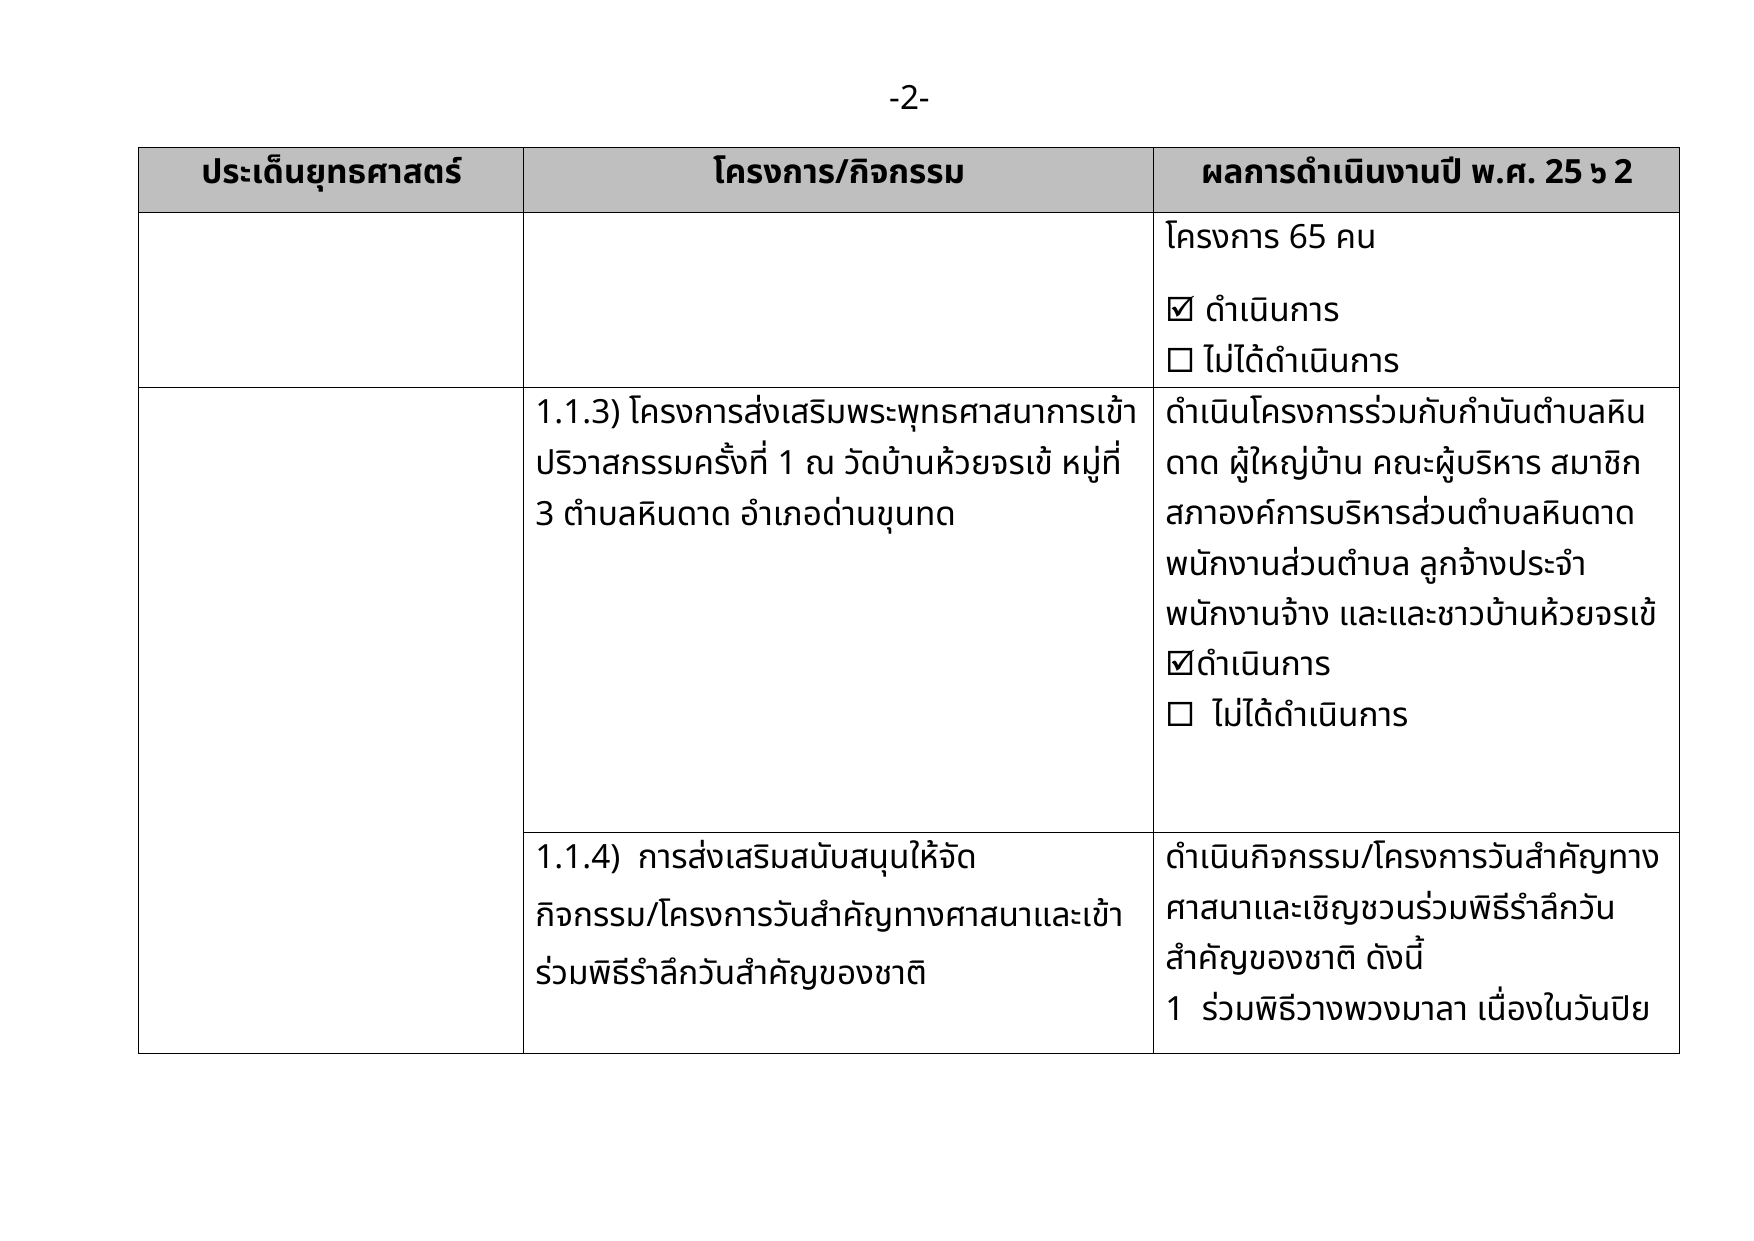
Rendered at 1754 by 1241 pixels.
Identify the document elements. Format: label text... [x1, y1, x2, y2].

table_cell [1154, 833, 1679, 1053]
table_cell 1.1.3) โครงการส่งเสริมพระพุทธศาสนาการเข้าปริวาสกรรมครั้งที่ 1 ณ วัดบ้านห้วยจรเข้ หมู่ที่ 3 ตำบลหินดาด อำเภอด่านขุนทด [524, 388, 1153, 832]
table_header โครงการ/กิจกรรม [524, 148, 1153, 212]
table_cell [1154, 213, 1679, 387]
table_header ผลการดำเนินงานปี พ.ศ. 25๖2 [1154, 148, 1679, 212]
table_cell ดำเนินโครงการร่วมกับกำนันตำบลหินดาด ผู้ใหญ่บ้าน คณะผู้บริหาร สมาชิกสภาองค์การบริหารส่วนตำบลหินดาด พนักงานส่วนตำบล ลูกจ้างประจำ พนักงานจ้าง และและชาวบ้านห้วยจรเข้ ดำเนินการ ไม่ได้ดำเนินการ [1154, 388, 1679, 832]
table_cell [524, 833, 1153, 1053]
table_header ประเด็นยุทธศาสตร์ [139, 148, 523, 212]
table_cell [139, 388, 523, 1053]
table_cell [524, 213, 1153, 387]
